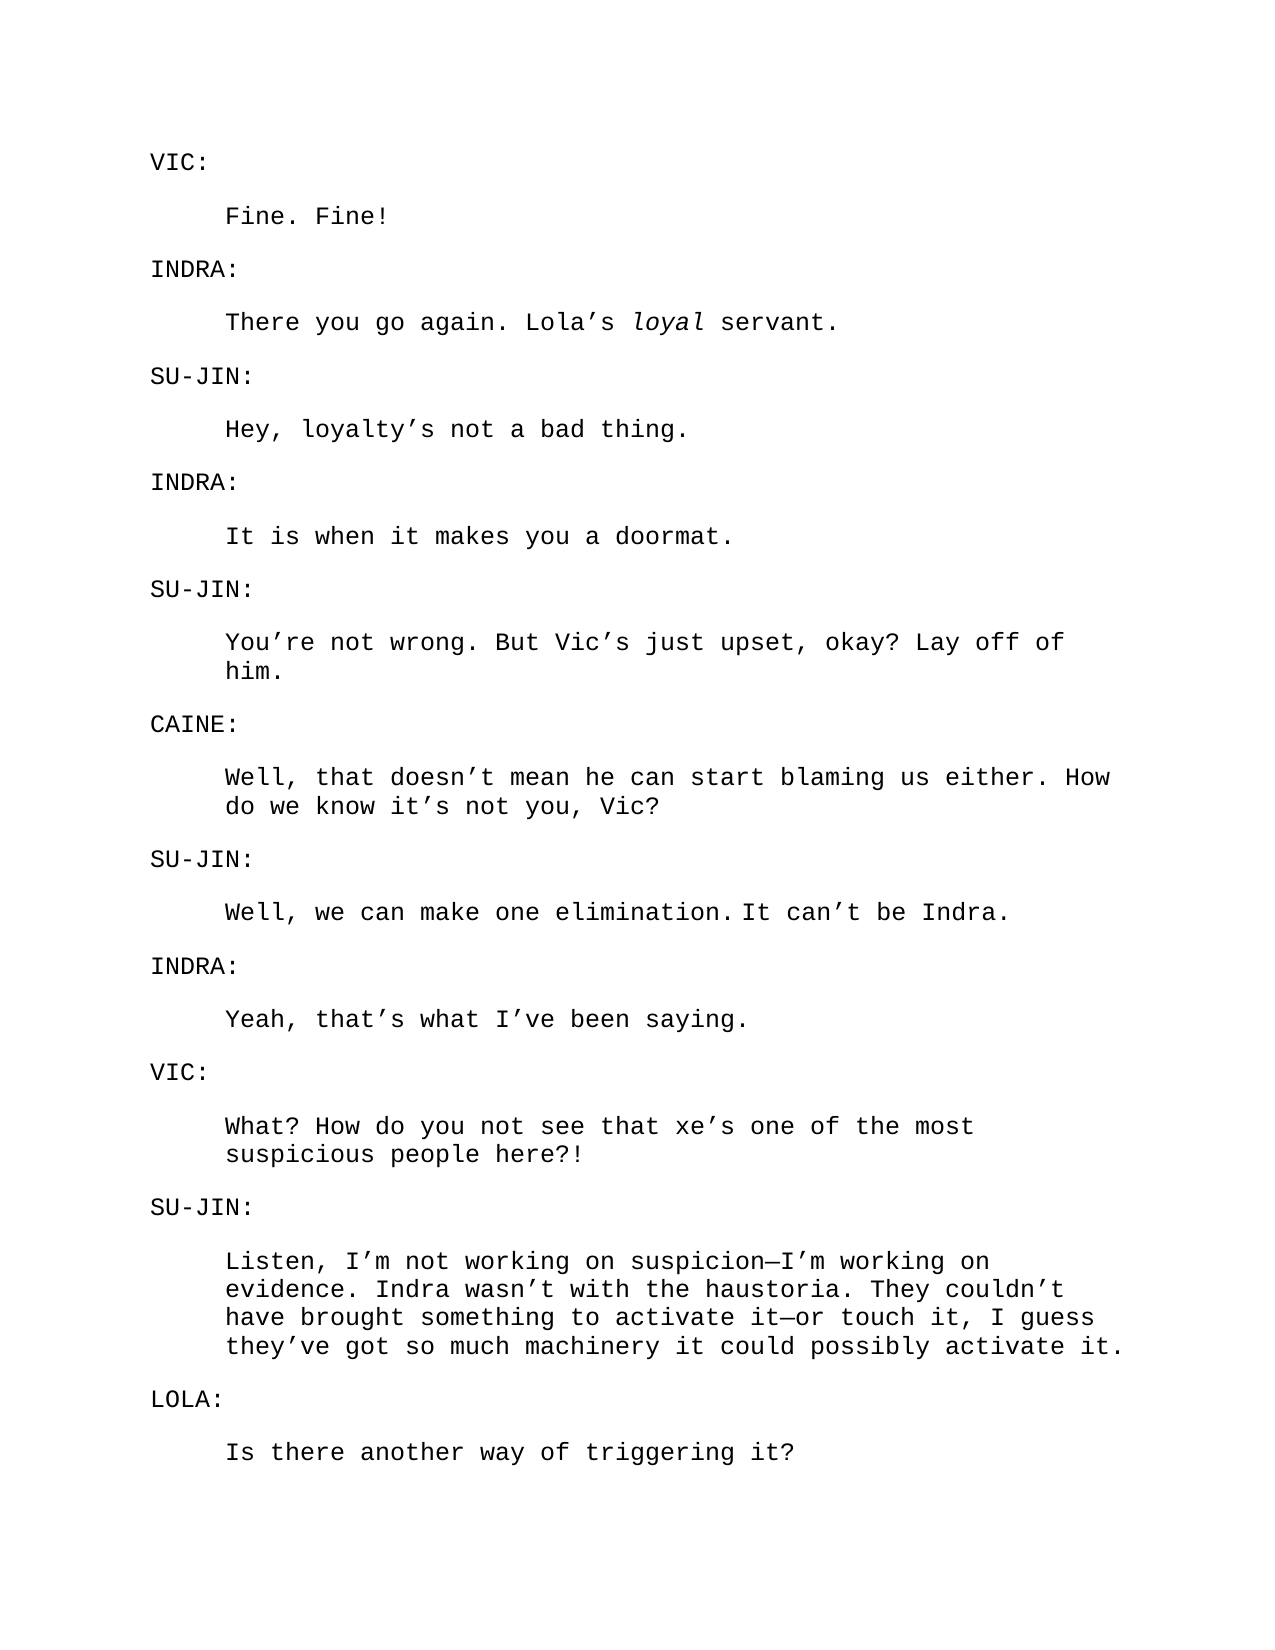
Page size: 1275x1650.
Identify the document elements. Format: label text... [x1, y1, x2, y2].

text Listen, I’m not working on suspicion—I’m working on evidence. Indra wasn’t with the haustoria. They couldn’t have brought something to activate it—or touch it, I guess they’ve got so much machinery it could possibly activate it. [225, 1248, 1125, 1362]
text Is there another way of triggering it? [150, 1440, 1125, 1468]
text Hey, loyalty’s not a bad thing. [150, 417, 1125, 445]
text SU-JIN: [150, 363, 1125, 392]
text CAINE: [150, 712, 1125, 740]
text INDRA: [150, 953, 1125, 982]
text There you go again. Lola’s loyal servant. [150, 310, 1125, 338]
text Yeah, that’s what I’ve been saying. [150, 1007, 1125, 1035]
text You’re not wrong. But Vic’s just upset, okay? Lay off of him. [225, 630, 1125, 687]
text Well, that doesn’t mean he can start blaming us either. How do we know it’s not you, Vic? [225, 765, 1125, 822]
text INDRA: [150, 257, 1125, 285]
text SU-JIN: [150, 577, 1125, 605]
text It is when it makes you a doormat. [150, 523, 1125, 552]
text What? How do you not see that xe’s one of the most suspicious people here?! [225, 1113, 1125, 1170]
text VIC: [150, 150, 1125, 178]
text LOLA: [150, 1387, 1125, 1415]
text Fine. Fine! [150, 203, 1125, 232]
text SU-JIN: [150, 847, 1125, 875]
text VIC: [150, 1060, 1125, 1088]
text SU-JIN: [150, 1195, 1125, 1223]
text Well, we can make one elimination. It can’t be Indra. [150, 900, 1125, 928]
text INDRA: [150, 470, 1125, 498]
